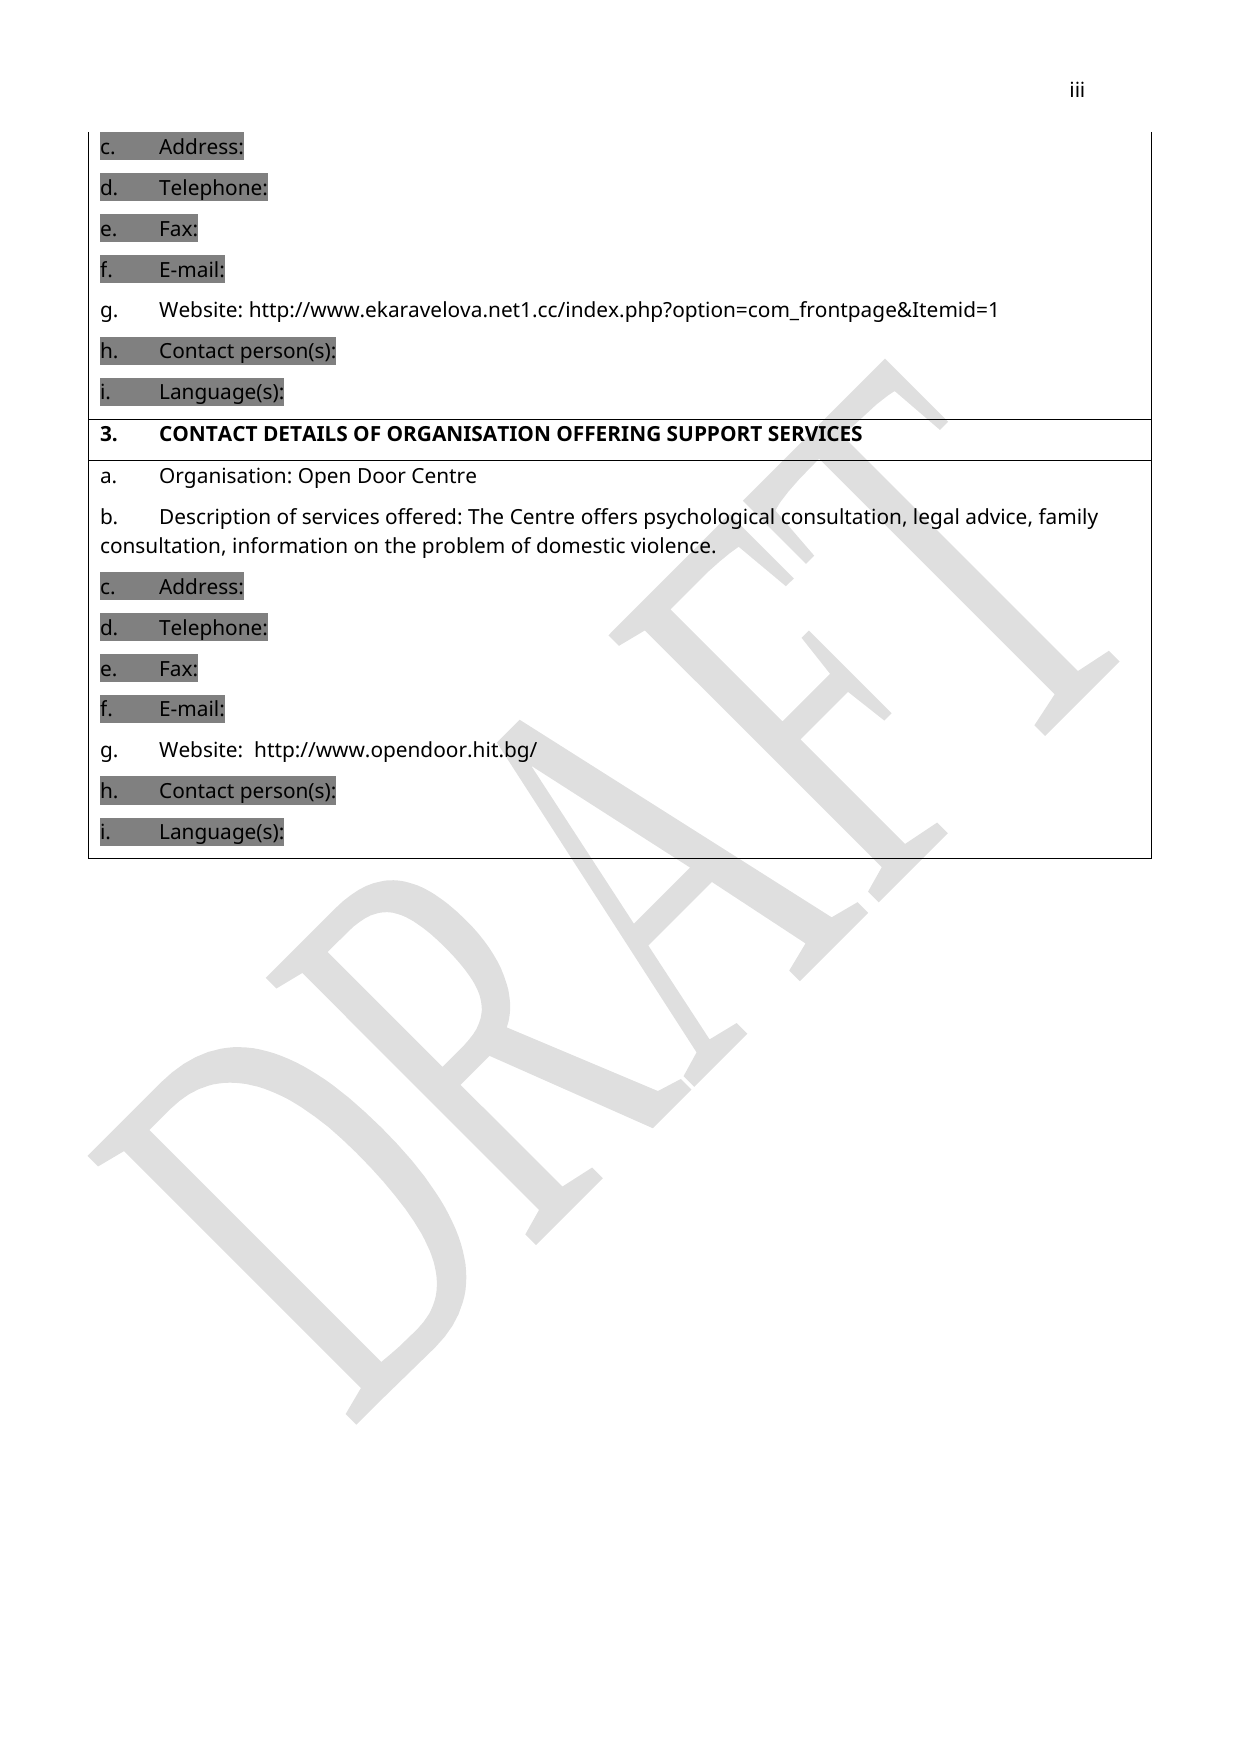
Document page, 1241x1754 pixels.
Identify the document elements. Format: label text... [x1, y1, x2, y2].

table_cell h. Contact person(s): i. Language(s): [89, 776, 1151, 858]
table_cell b. Description of services offered: The Centre offers psychological consultation, legal advice, family consultation, information on the problem of domestic violence. [89, 503, 1151, 572]
table_cell c. Address: d. Telephone: e. Fax: f. E-mail: [89, 132, 1151, 296]
table_cell c. Address: d. Telephone: e. Fax: f. E-mail: [89, 572, 1151, 736]
table_cell a. Organisation: Open Door Centre [89, 461, 1151, 502]
table_cell h. Contact person(s): i. Language(s): [89, 337, 1151, 418]
table_cell g. Website: http://www.opendoor.hit.bg/ [89, 736, 1151, 776]
table_cell g. Website: http://www.ekaravelova.net1.cc/index.php?option=com_frontpage&Itemid=1 [89, 296, 1151, 337]
table_cell 3. contact details of organisation offering support services [89, 420, 1151, 460]
